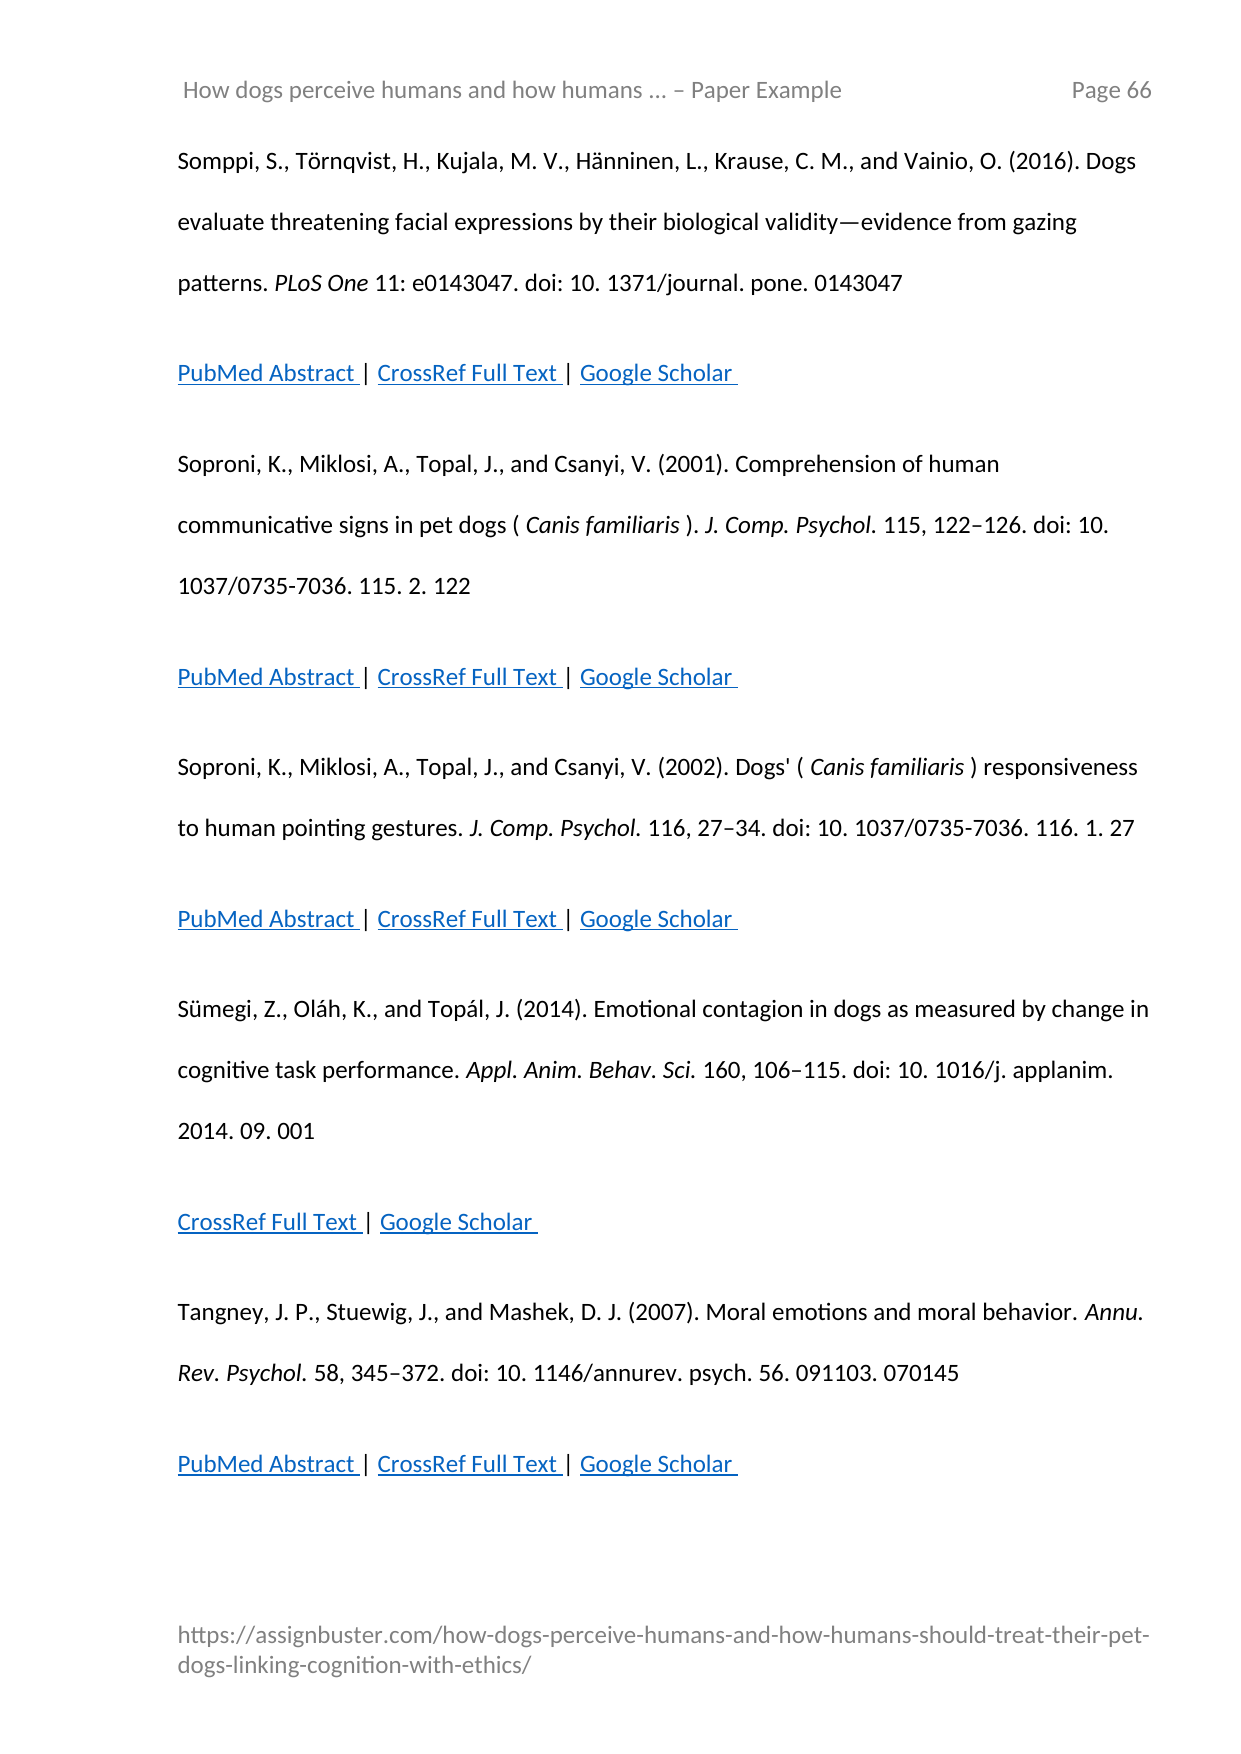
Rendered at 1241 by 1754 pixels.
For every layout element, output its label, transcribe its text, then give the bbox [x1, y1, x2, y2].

text Somppi, S., Törnqvist, H., Kujala, M. V., Hänninen, L., Krause, C. M., and Vainio, O. (2016). Dogs evaluate threatening facial expressions by their biological validity—evidence from gazing patterns. PLoS One 11: e0143047. doi: 10. 1371/journal. pone. 0143047 [177, 145, 1152, 298]
text Soproni, K., Miklosi, A., Topal, J., and Csanyi, V. (2001). Comprehension of human communicative signs in pet dogs ( Canis familiaris ). J. Comp. Psychol. 115, 122–126. doi: 10. 1037/0735-7036. 115. 2. 122 [177, 448, 1152, 601]
text PubMed Abstract | CrossRef Full Text | Google Scholar [177, 1448, 1152, 1478]
text Soproni, K., Miklosi, A., Topal, J., and Csanyi, V. (2002). Dogs' ( Canis familiaris ) responsiveness to human pointing gestures. J. Comp. Psychol. 116, 27–34. doi: 10. 1037/0735-7036. 116. 1. 27 [177, 751, 1152, 843]
text Tangney, J. P., Stuewig, J., and Mashek, D. J. (2007). Moral emotions and moral behavior. Annu. Rev. Psychol. 58, 345–372. doi: 10. 1146/annurev. psych. 56. 091103. 070145 [177, 1296, 1152, 1388]
text Sümegi, Z., Oláh, K., and Topál, J. (2014). Emotional contagion in dogs as measured by change in cognitive task performance. Appl. Anim. Behav. Sci. 160, 106–115. doi: 10. 1016/j. applanim. 2014. 09. 001 [177, 993, 1152, 1146]
text CrossRef Full Text | Google Scholar [177, 1206, 1152, 1236]
text PubMed Abstract | CrossRef Full Text | Google Scholar [177, 903, 1152, 933]
text PubMed Abstract | CrossRef Full Text | Google Scholar [177, 661, 1152, 691]
text PubMed Abstract | CrossRef Full Text | Google Scholar [177, 358, 1152, 388]
